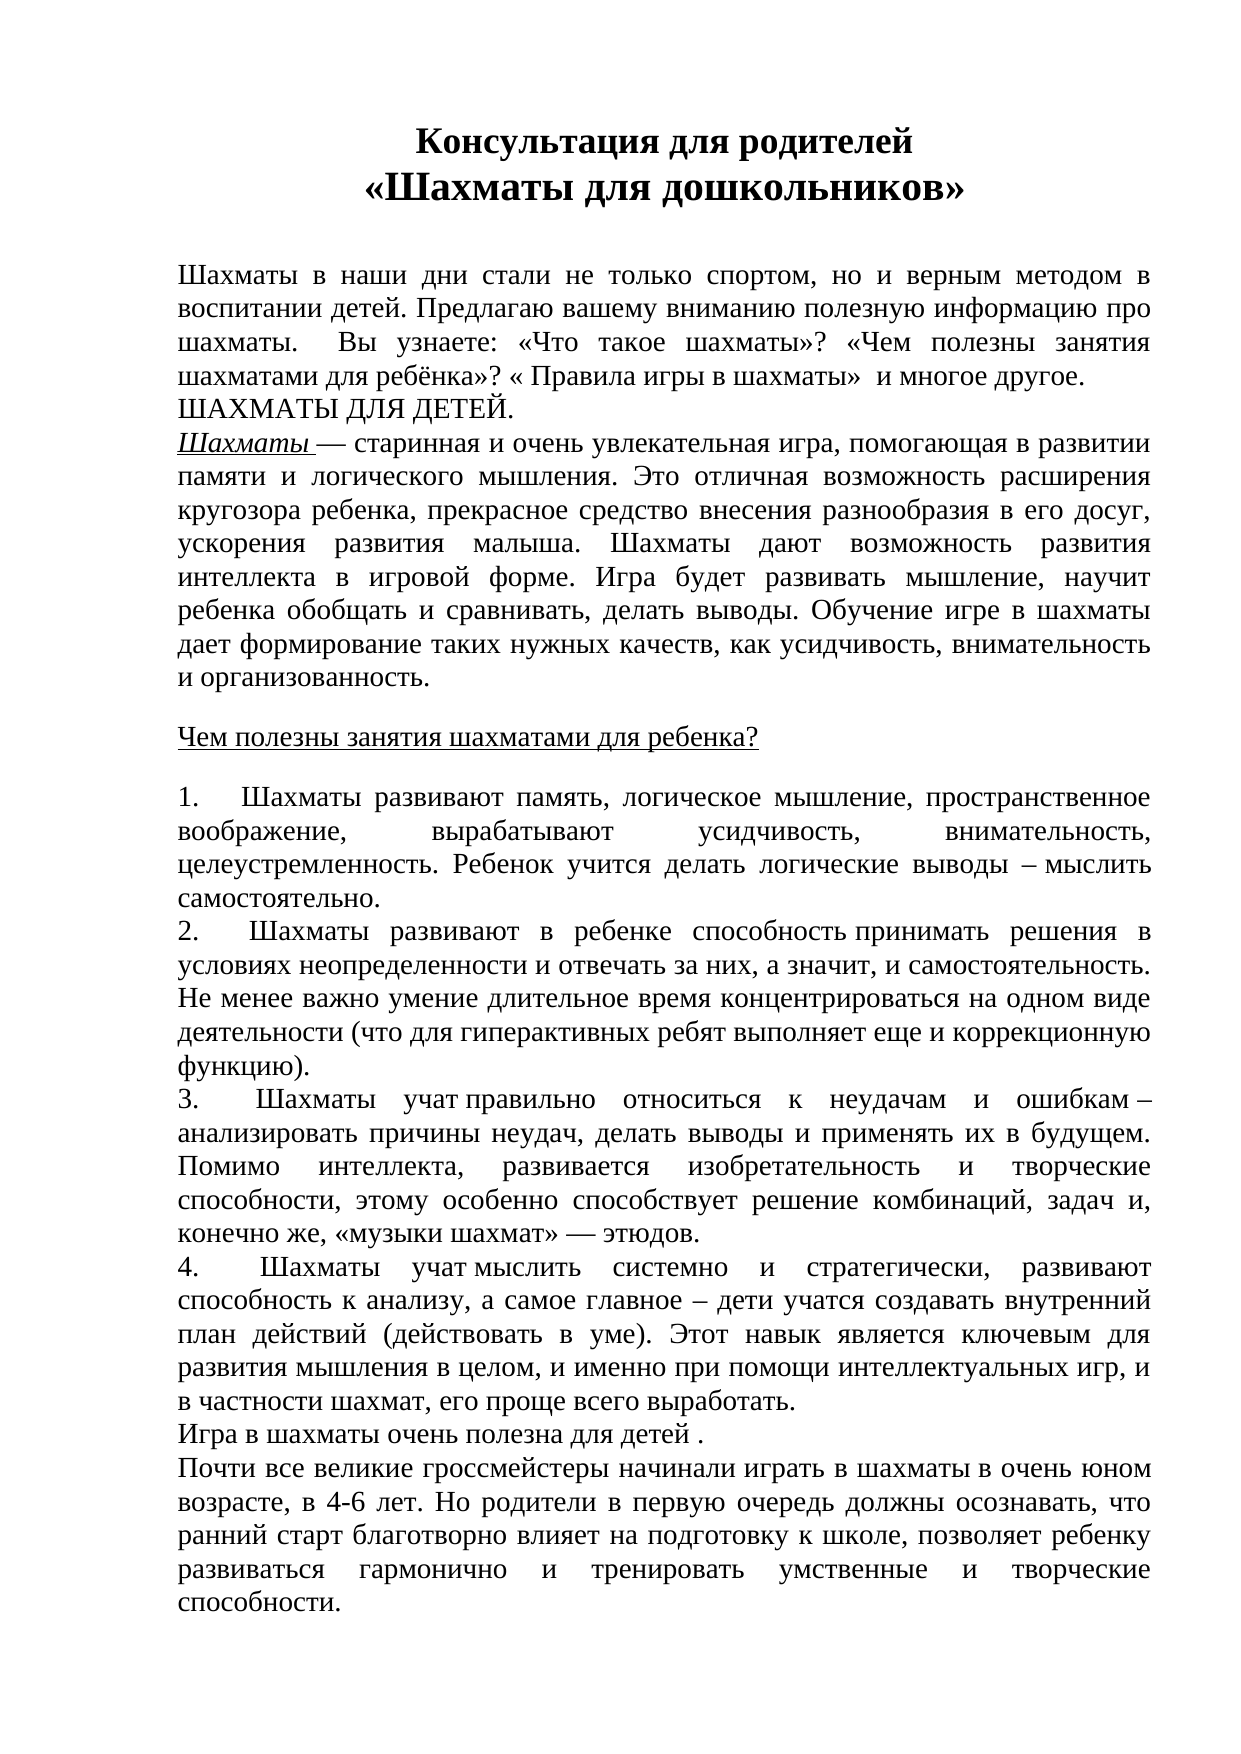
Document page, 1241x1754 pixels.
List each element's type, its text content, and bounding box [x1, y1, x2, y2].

text Игра в шахматы очень полезна для детей . [177, 1417, 1152, 1450]
text ШАХМАТЫ ДЛЯ ДЕТЕЙ. [177, 391, 1152, 425]
text Почти все великие гроссмейстеры начинали играть в шахматы в очень юном возрасте, в 4-6 лет. Но родители в первую очередь должны осознавать, что ранний старт благотворно влияет на подготовку к школе, позволяет ребенку развиваться гармонично и тренировать умственные и творческие способности. [177, 1450, 1152, 1618]
text 2. Шахматы развивают в ребенке способность принимать решения в условиях неопределенности и отвечать за них, а значит, и самостоятельность. Не менее важно умение длительное время концентрироваться на одном виде деятельности (что для гиперактивных ребят выполняет еще и коррекционную функцию). [177, 913, 1152, 1081]
text «Шахматы для дошкольников» [177, 161, 1152, 209]
text Консультация для родителей [177, 118, 1152, 161]
text 4. Шахматы учат мыслить системно и стратегически, развивают способность к анализу, а самое главное – дети учатся создавать внутренний план действий (действовать в уме). Этот навык является ключевым для развития мышления в целом, и именно при помощи интеллектуальных игр, и в частности шахмат, его проще всего выработать. [177, 1249, 1152, 1417]
text 3. Шахматы учат правильно относиться к неудачам и ошибкам – анализировать причины неудач, делать выводы и применять их в будущем. Помимо интеллекта, развивается изобретательность и творческие способности, этому особенно способствует решение комбинаций, задач и, конечно же, «музыки шахмат» — этюдов. [177, 1081, 1152, 1249]
text 1. Шахматы развивают память, логическое мышление, пространственное воображение, вырабатывают усидчивость, внимательность, целеустремленность. Ребенок учится делать логические выводы – мыслить самостоятельно. [177, 779, 1152, 913]
text Шахматы — старинная и очень увлекательная игра, помогающая в развитии памяти и логического мышления. Это отличная возможность расширения кругозора ребенка, прекрасное средство внесения разнообразия в его досуг, ускорения развития малыша. Шахматы дают возможность развития интеллекта в игровой форме. Игра будет развивать мышление, научит ребенка обобщать и сравнивать, делать выводы. Обучение игре в шахматы дает формирование таких нужных качеств, как усидчивость, внимательность и организованность. [177, 425, 1152, 693]
text Шахматы в наши дни стали не только спортом, но и верным методом в воспитании детей. Предлагаю вашему вниманию полезную информацию про шахматы. Вы узнаете: «Что такое шахматы»? «Чем полезны занятия шахматами для ребёнка»? « Правила игры в шахматы» и многое другое. [177, 257, 1152, 391]
text Чем полезны занятия шахматами для ребенка? [177, 719, 1152, 753]
